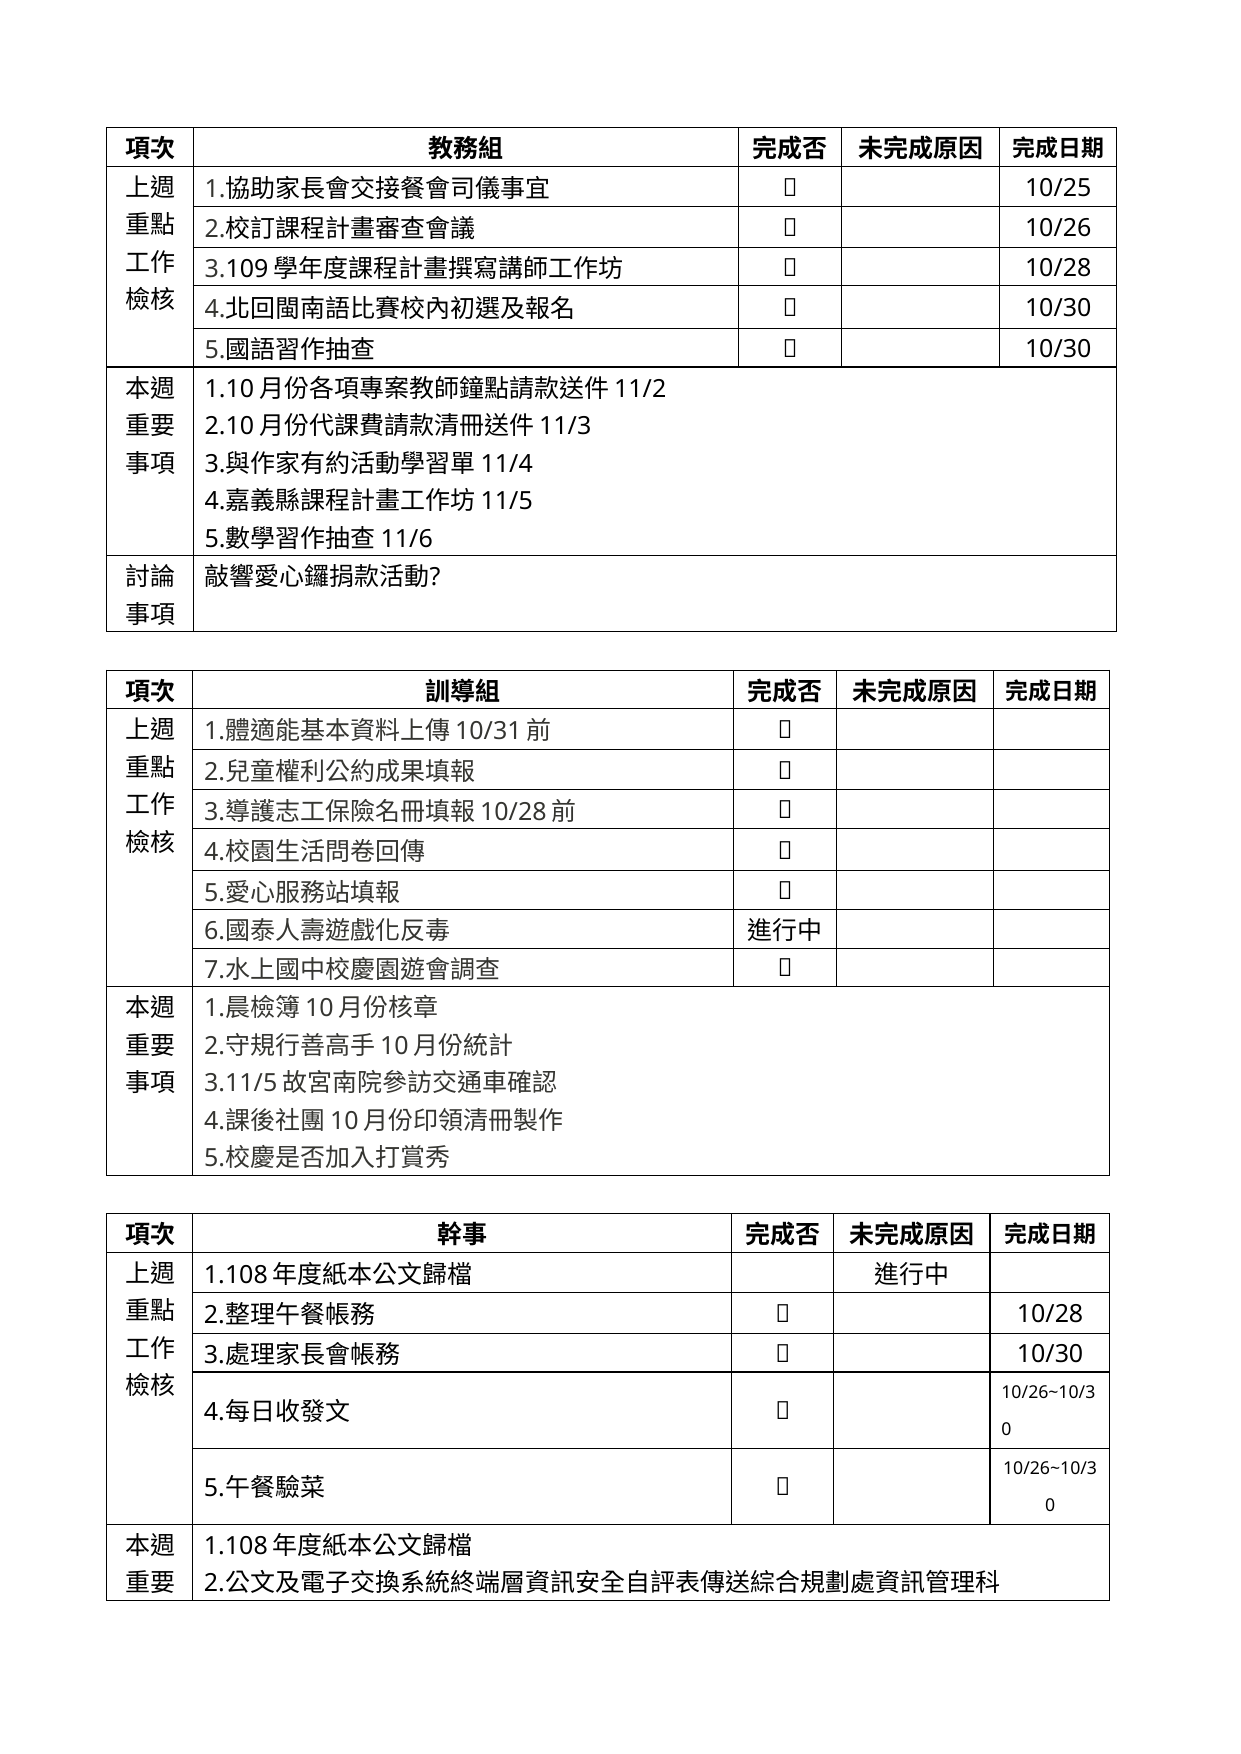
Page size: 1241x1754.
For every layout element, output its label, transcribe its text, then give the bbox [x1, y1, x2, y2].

table_cell [837, 829, 993, 870]
table_header 訓導組 [193, 671, 733, 708]
table_cell  [732, 1449, 833, 1523]
table_cell  [739, 286, 841, 328]
table_cell [994, 750, 1109, 789]
table_cell  [739, 248, 841, 285]
table_header 未完成原因 [834, 1214, 989, 1252]
table_cell [991, 1253, 1109, 1292]
table_cell 5.愛心服務站填報 [193, 871, 733, 909]
table_cell [837, 750, 993, 789]
table_cell [842, 329, 999, 366]
table_cell [834, 1334, 989, 1371]
table_header 幹事 [193, 1214, 731, 1252]
table_cell 2.兒童權利公約成果填報 [193, 750, 733, 789]
table_cell [834, 1373, 989, 1447]
table_cell 10/30 [991, 1334, 1109, 1371]
table_cell 10/26~10/30 [991, 1449, 1109, 1523]
table_cell  [734, 949, 836, 986]
table_cell [994, 829, 1109, 870]
table_cell 3.處理家長會帳務 [193, 1334, 731, 1371]
table_cell  [734, 871, 836, 909]
table_cell 10/26~10/30 [991, 1373, 1109, 1447]
table_cell [834, 1293, 989, 1333]
table_cell 5.國語習作抽查 [194, 329, 738, 366]
table_cell [994, 871, 1109, 909]
table_cell  [739, 329, 841, 366]
table_cell 4.北回閩南語比賽校內初選及報名 [194, 286, 738, 328]
table_cell 本週重要事項 [107, 1525, 192, 1599]
table_header 完成日期 [994, 671, 1109, 708]
table_cell 10/30 [1000, 286, 1116, 328]
table_cell [994, 709, 1109, 749]
table_cell 4.每日收發文 [193, 1373, 731, 1447]
table_cell 1.10月份各項專案教師鐘點請款送件11/2 2.10月份代課費請款清冊送件11/3 3.與作家有約活動學習單11/4 4.嘉義縣課程計畫工作坊11/5 5.數學習作抽查11/6 [194, 368, 1116, 555]
table_cell [842, 248, 999, 285]
table_cell 1.108年度紙本公文歸檔 [193, 1253, 731, 1292]
table_cell 1.晨檢簿10月份核章 2.守規行善高手10月份統計 3.11/5故宮南院參訪交通車確認 4.課後社團10月份印領清冊製作 5.校慶是否加入打賞秀 [193, 987, 1109, 1174]
table_cell 7.水上國中校慶園遊會調查 [193, 949, 733, 986]
table_cell 2.校訂課程計畫審查會議 [194, 207, 738, 247]
table_cell 2.整理午餐帳務 [193, 1293, 731, 1333]
table_header 項次 [107, 128, 193, 166]
table_cell [842, 207, 999, 247]
table_cell [994, 910, 1109, 947]
table_cell 4.校園生活問卷回傳 [193, 829, 733, 870]
table_cell 10/30 [1000, 329, 1116, 366]
table_cell 3.導護志工保險名冊填報10/28前 [193, 790, 733, 828]
table_cell [837, 790, 993, 828]
table_cell [994, 949, 1109, 986]
table_cell 敲響愛心鑼捐款活動? [194, 556, 1116, 631]
table_cell 10/28 [991, 1293, 1109, 1333]
table_header 教務組 [194, 128, 738, 166]
table_cell 本週重要事項 [107, 368, 193, 555]
table_header 完成日期 [1000, 128, 1116, 166]
table_cell 5.午餐驗菜 [193, 1449, 731, 1523]
table_header 未完成原因 [837, 671, 993, 708]
table_cell [837, 871, 993, 909]
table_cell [193, 1525, 1109, 1599]
table_cell  [732, 1373, 833, 1447]
table_cell  [732, 1334, 833, 1371]
table_cell [842, 167, 999, 206]
table_cell [842, 286, 999, 328]
table_cell 10/28 [1000, 248, 1116, 285]
table_cell 1.體適能基本資料上傳10/31前 [193, 709, 733, 749]
table_cell  [734, 829, 836, 870]
table_cell  [734, 790, 836, 828]
table_cell 討論事項 [107, 556, 193, 631]
table_cell 6.國泰人壽遊戲化反毒 [193, 910, 733, 947]
table_cell [837, 949, 993, 986]
table_cell [994, 790, 1109, 828]
table_header 完成否 [732, 1214, 833, 1252]
table_header 未完成原因 [842, 128, 999, 166]
table_cell [837, 910, 993, 947]
table_header 完成日期 [991, 1214, 1109, 1252]
table_cell [732, 1253, 833, 1292]
table_cell  [739, 207, 841, 247]
table_cell 上週重點工作檢核 [107, 167, 193, 366]
table_header 項次 [107, 671, 192, 708]
table_cell 10/26 [1000, 207, 1116, 247]
table_cell 進行中 [834, 1253, 989, 1292]
table_cell  [732, 1293, 833, 1333]
table_cell 上週重點工作檢核 [107, 709, 192, 986]
table_header 完成否 [739, 128, 841, 166]
table_cell 上週重點工作檢核 [107, 1253, 192, 1523]
table_cell [837, 709, 993, 749]
table_cell 進行中 [734, 910, 836, 947]
table_header 項次 [107, 1214, 192, 1252]
table_header 完成否 [734, 671, 836, 708]
table_cell 3.109學年度課程計畫撰寫講師工作坊 [194, 248, 738, 285]
table_cell  [734, 750, 836, 789]
table_cell  [739, 167, 841, 206]
table_cell  [734, 709, 836, 749]
table_cell 本週重要事項 [107, 987, 192, 1174]
table_cell 10/25 [1000, 167, 1116, 206]
table_cell [834, 1449, 989, 1523]
table_cell 1.協助家長會交接餐會司儀事宜 [194, 167, 738, 206]
